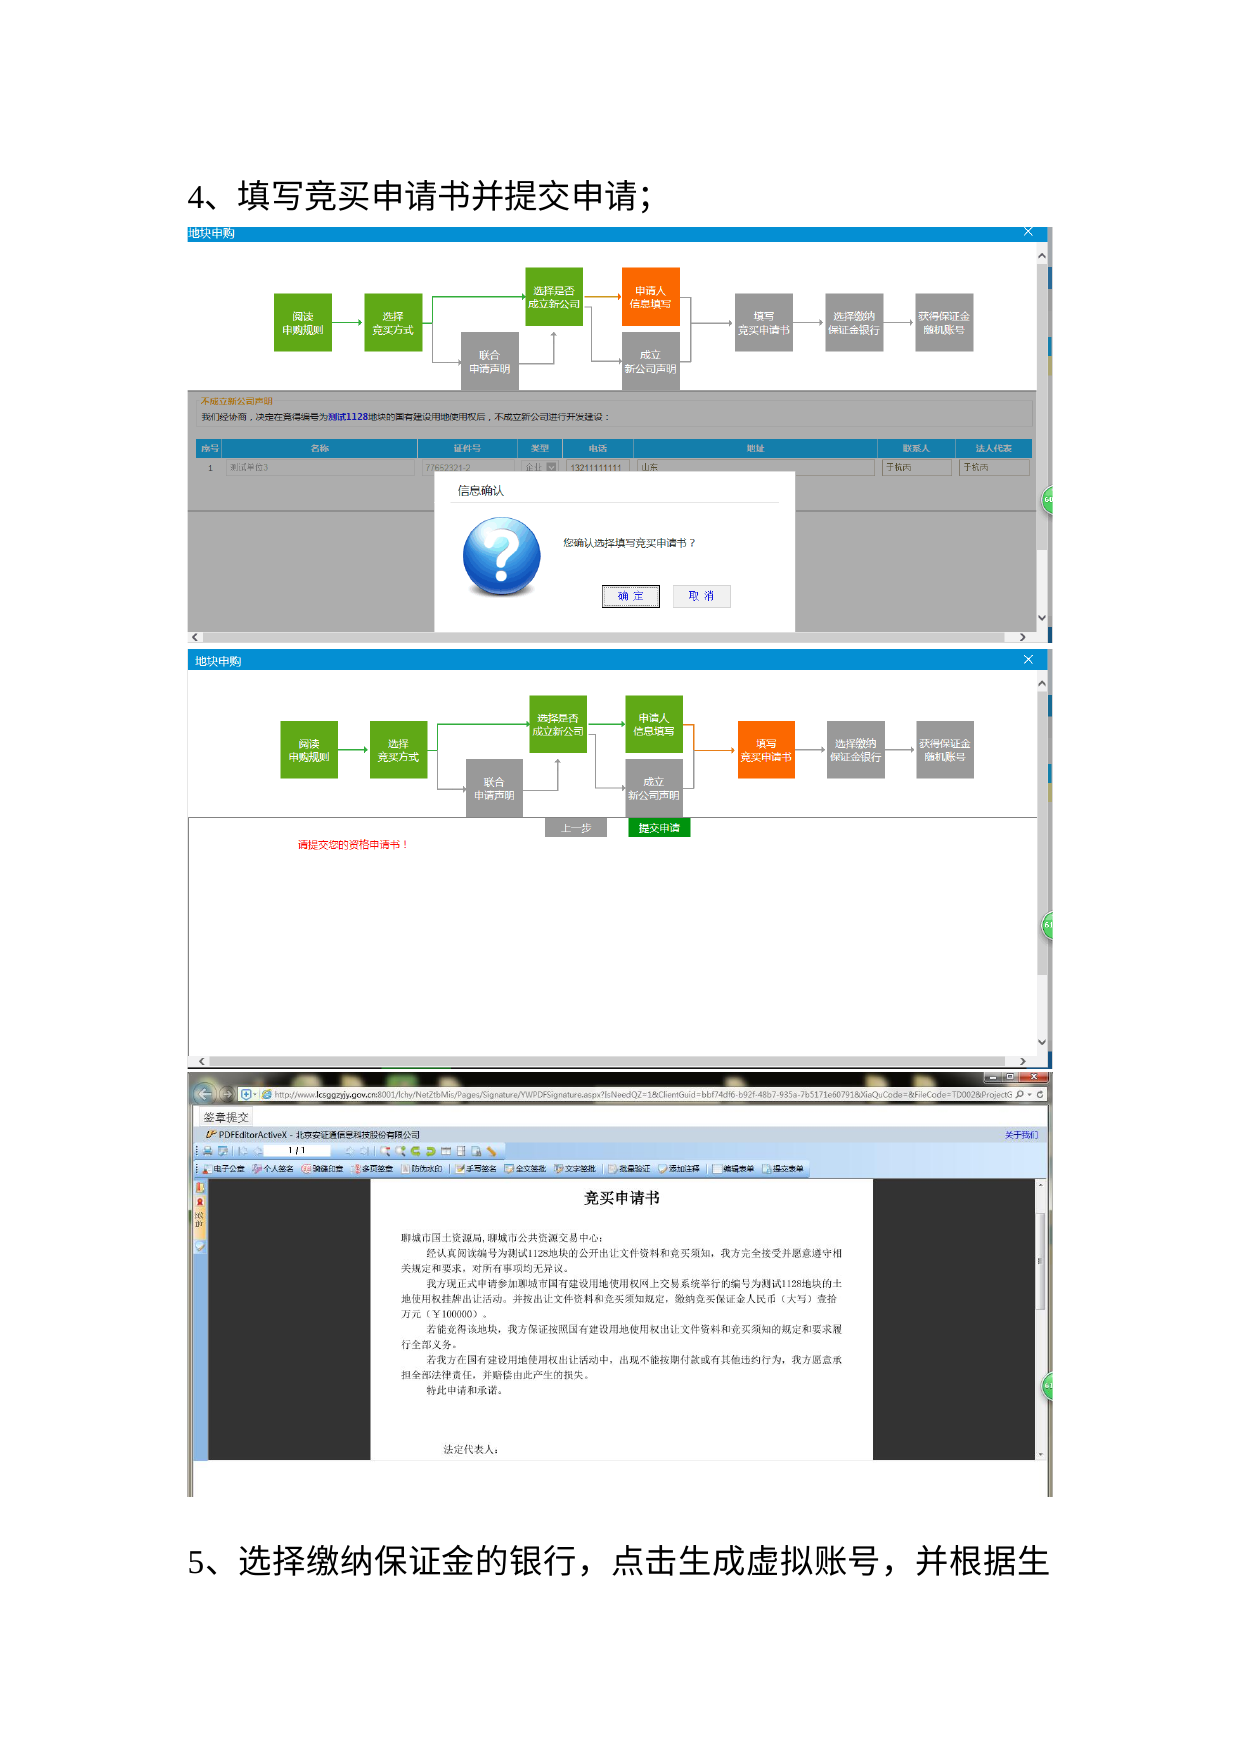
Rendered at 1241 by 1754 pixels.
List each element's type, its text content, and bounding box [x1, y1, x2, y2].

picture [187, 227, 1053, 643]
text 4、填写竞买申请书并提交申请； [187, 162, 1053, 227]
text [187, 1527, 1053, 1592]
picture [187, 1072, 1053, 1497]
picture [187, 649, 1053, 1069]
